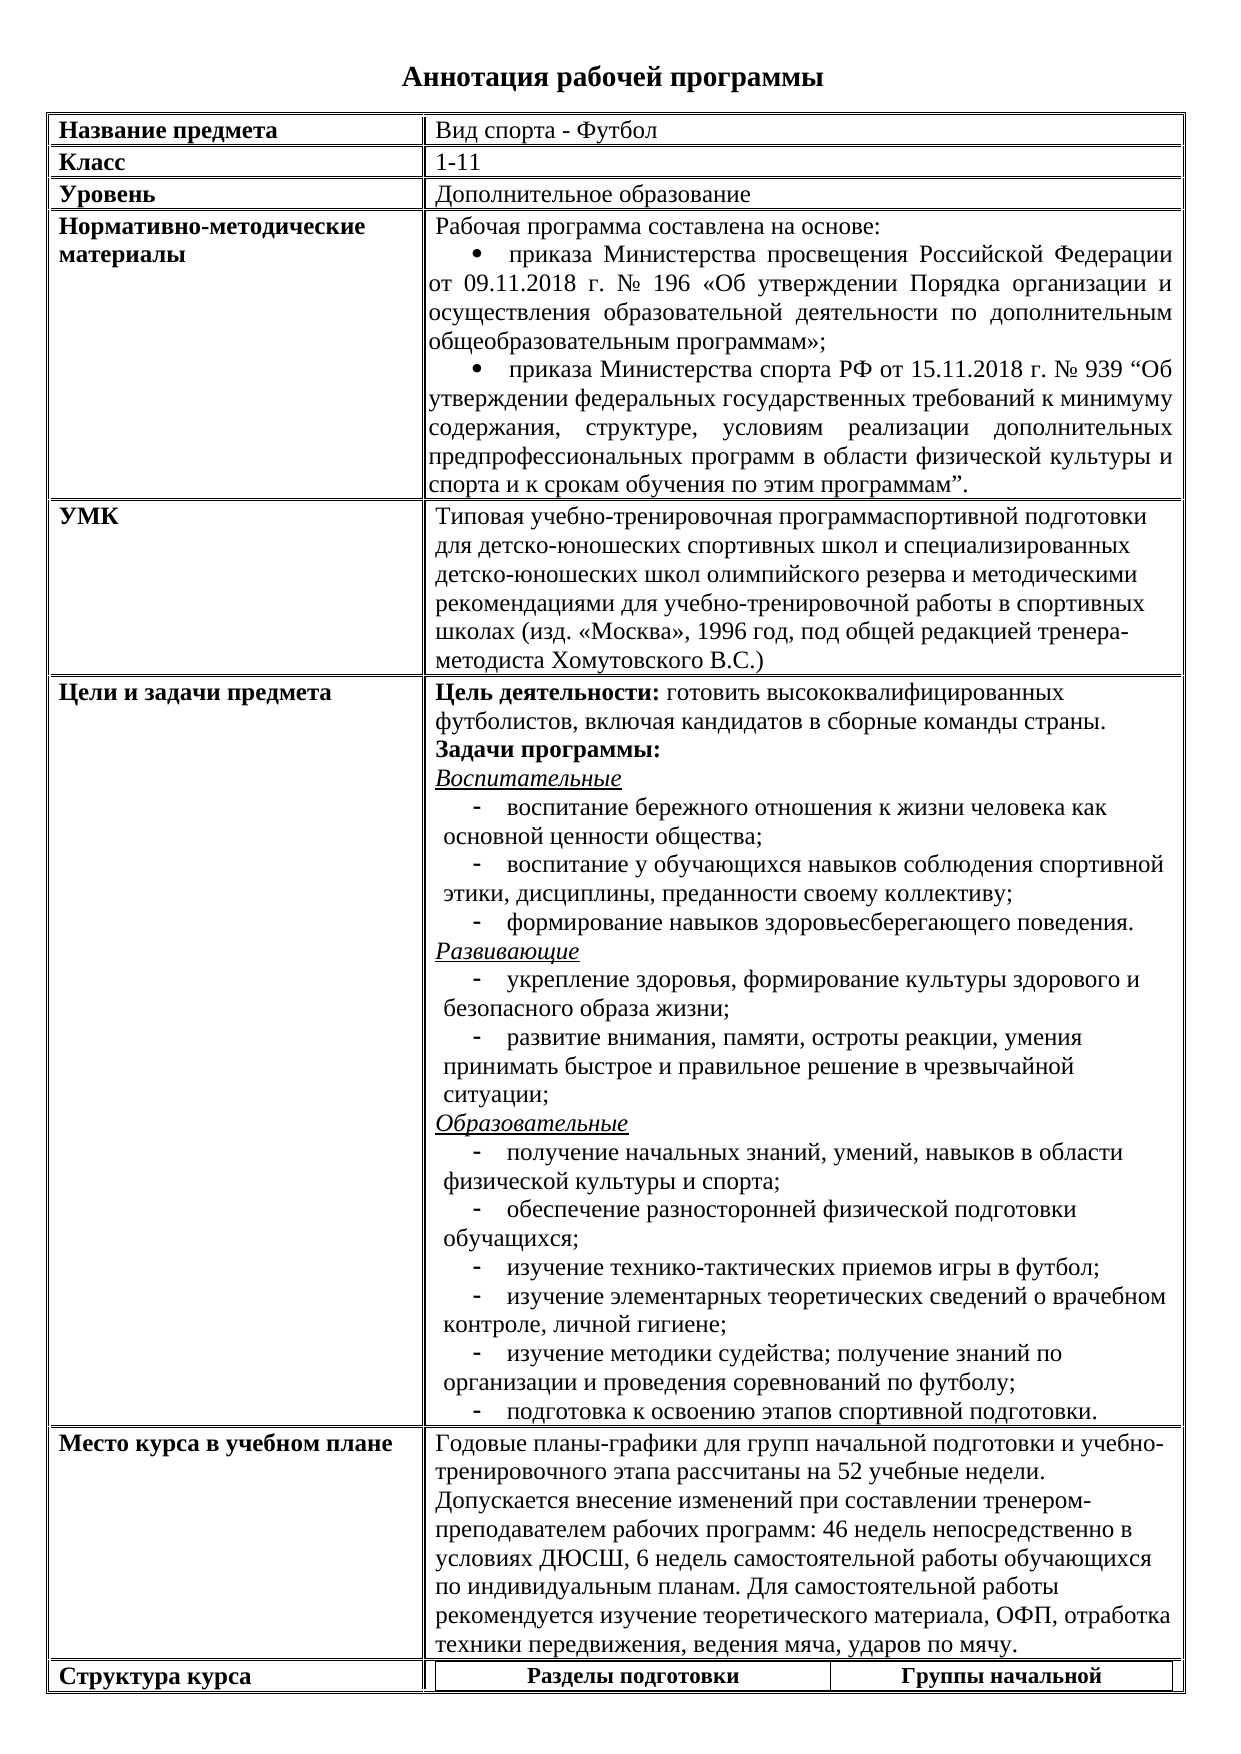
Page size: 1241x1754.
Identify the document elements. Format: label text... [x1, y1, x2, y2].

table_cell [424, 1661, 435, 1691]
table_cell Цели и задачи предмета [47, 674, 424, 1424]
text Аннотация рабочей программы [74, 59, 1152, 93]
table_cell Типовая учебно-тренировочная программаспортивной подготовки для детско-юношеских спортивных школ и специализированных детско-юношеских школ олимпийского резерва и методическими рекомендациями для учебно-тренировочной работы в спортивных школах (изд. «Москва», 1996 год, под общей редакцией тренера-методиста Хомутовского В.С.) [424, 498, 1184, 674]
table_cell Годовые планы-графики для групп начальной подготовки и учебно-тренировочного этапа рассчитаны на 52 учебные недели. Допускается внесение изменений при составлении тренером-преподавателем рабочих программ: 46 недель непосредственно в условиях ДЮСШ, 6 недель самостоятельной работы обучающихся по индивидуальным планам. Для самостоятельной работы рекомендуется изучение теоретического материала, ОФП, отработка техники передвижения, ведения мяча, ударов по мячу. [426, 1425, 1183, 1658]
table_cell [426, 1658, 1183, 1691]
table_header Название предмета [47, 113, 424, 144]
table_cell Цель деятельности: готовить высококвалифицированных футболистов, включая кандидатов в сборные команды страны. Задачи программы: Воспитательные воспитание бережного отношения к жизни человека как основной ценности общества; воспитание у обучающихся навыков соблюдения спортивной этики, дисциплины, преданности своему коллективу; формирование навыков здоровьесберегающего поведения. Развивающие укрепление здоровья, формирование культуры здорового и безопасного образа жизни; развитие внимания, памяти, остроты реакции, умения принимать быстрое и правильное решение в чрезвычайной ситуации; Образовательные получение начальных знаний, умений, навыков в области физической культуры и спорта; обеспечение разносторонней физической подготовки обучащихся; изучение технико-тактических приемов игры в футбол; изучение элементарных теоретических сведений о врачебном контроле, личной гигиене; изучение методики судейства; получение знаний по организации и проведения соревнований по футболу; подготовка к освоению этапов спортивной подготовки. [424, 674, 1184, 1424]
table_cell Структура курса [49, 1658, 424, 1691]
table_cell Класс [47, 144, 424, 176]
table_cell Дополнительное образование [426, 176, 1183, 208]
table_cell Нормативно-методические материалы [49, 208, 422, 498]
table_cell Место курса в учебном плане [49, 1425, 422, 1658]
table_cell УМК [47, 498, 424, 674]
table_cell 1-11 [424, 144, 1184, 176]
table_cell Рабочая программа составлена на основе: приказа Министерства просвещения Российской Федерации от 09.11.2018 г. № 196 «Об утверждении Порядка организации и осуществления образовательной деятельности по дополнительным общеобразовательным программам»; приказа Министерства спорта РФ от 15.11.2018 г. № 939 “Об утверждении федеральных государственных требований к минимуму содержания, структуре, условиям реализации дополнительных предпрофессиональных программ в области физической культуры и спорта и к срокам обучения по этим программам”. [426, 208, 1183, 498]
table_cell Уровень [49, 176, 422, 208]
table_header Вид спорта - Футбол [424, 115, 1183, 144]
